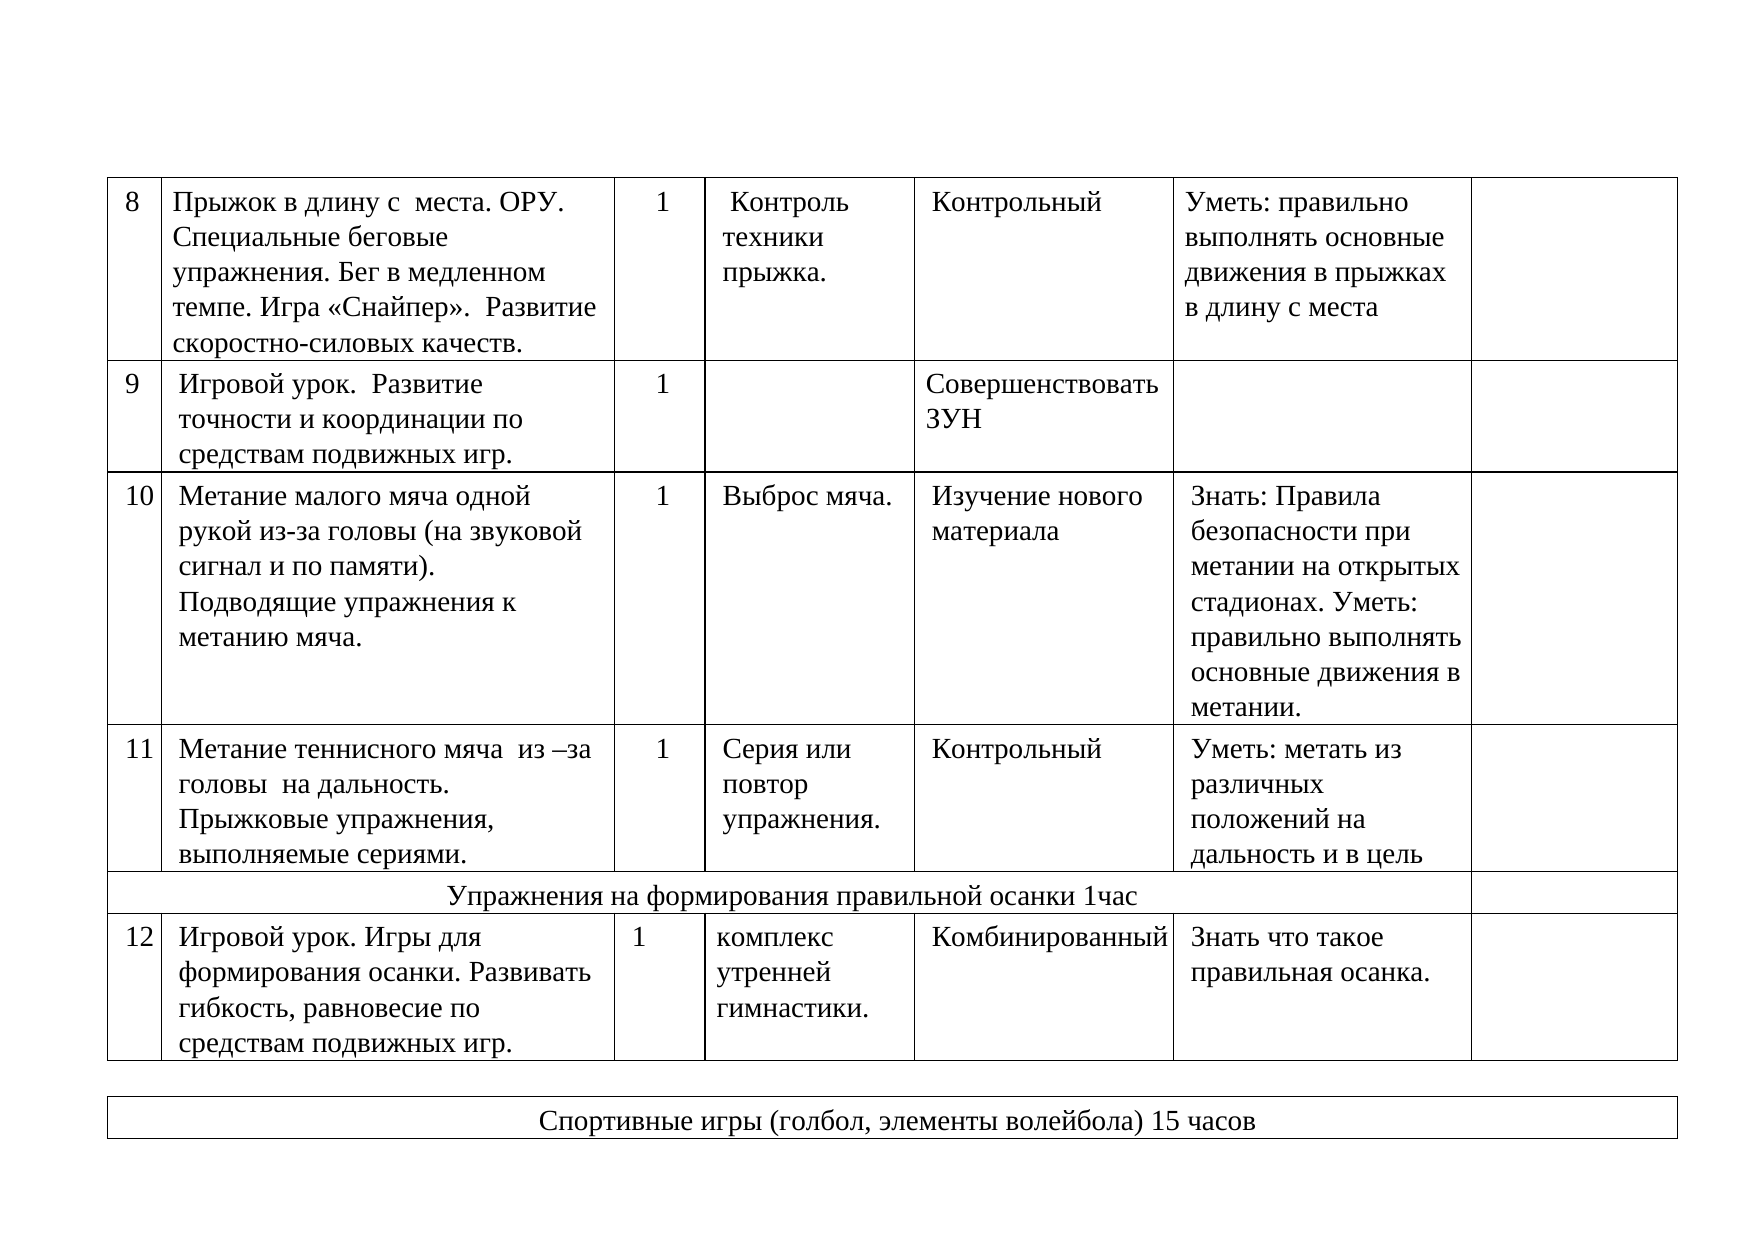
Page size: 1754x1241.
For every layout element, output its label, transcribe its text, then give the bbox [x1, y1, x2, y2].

table_cell Прыжок в длину с места. ОРУ. Специальные беговые упражнения. Бег в медленном темпе. Игра «Снайпер». Развитие скоростно-силовых качеств. [162, 178, 614, 359]
table_cell Знать: Правила безопасности при метании на открытых стадионах. Уметь: правильно выполнять основные движения в метании. [1174, 473, 1471, 724]
table_cell [1472, 872, 1677, 913]
table_cell Уметь: метать из различных положений на дальность и в цель [1174, 725, 1471, 871]
table_cell [1174, 361, 1471, 471]
table_cell Игровой урок. Игры для формирования осанки. Развивать гибкость, равновесие по средствам подвижных игр. [162, 914, 614, 1060]
table_cell Знать что такое правильная осанка. [1174, 914, 1471, 1060]
table_cell Уметь: правильно выполнять основные движения в прыжках в длину с места [1174, 178, 1471, 359]
table_cell Совершенствовать ЗУН [915, 361, 1173, 471]
table_cell Упражнения на формирования правильной осанки 1час [108, 872, 1471, 913]
table_cell 1 [615, 725, 704, 871]
table_cell [1472, 725, 1677, 871]
table_cell Контроль техники прыжка. [706, 178, 914, 359]
table_cell 11 [108, 725, 161, 871]
table_cell 1 [615, 914, 704, 1060]
table_cell Серия или повтор упражнения. [706, 725, 914, 871]
table_cell комплекс утренней гимнастики. [706, 914, 914, 1060]
table_cell 1 [615, 473, 704, 724]
table_cell 10 [108, 473, 161, 724]
table_header Спортивные игры (голбол, элементы волейбола) 15 часов [108, 1097, 1677, 1137]
table_cell [1472, 361, 1677, 471]
table_cell [706, 361, 914, 471]
table_cell Метание малого мяча одной рукой из-за головы (на звуковой сигнал и по памяти). Подводящие упражнения к метанию мяча. [162, 473, 614, 724]
table_cell Игровой урок. Развитие точности и координации по средствам подвижных игр. [162, 361, 614, 471]
table_cell [1472, 914, 1677, 1060]
table_cell 8 [108, 178, 161, 359]
table_cell Комбинированный [915, 914, 1173, 1060]
table_cell Выброс мяча. [706, 473, 914, 724]
table_cell 12 [108, 914, 161, 1060]
table_cell [1472, 473, 1677, 724]
table_cell Контрольный [915, 178, 1173, 359]
table_cell Изучение нового материала [915, 473, 1173, 724]
table_cell Контрольный [915, 725, 1173, 871]
table_cell [1472, 178, 1677, 359]
table_cell 1 [615, 178, 704, 359]
table_cell 9 [108, 361, 161, 471]
table_cell Метание теннисного мяча из –за головы на дальность. Прыжковые упражнения, выполняемые сериями. [162, 725, 614, 871]
table_cell 1 [615, 361, 704, 471]
